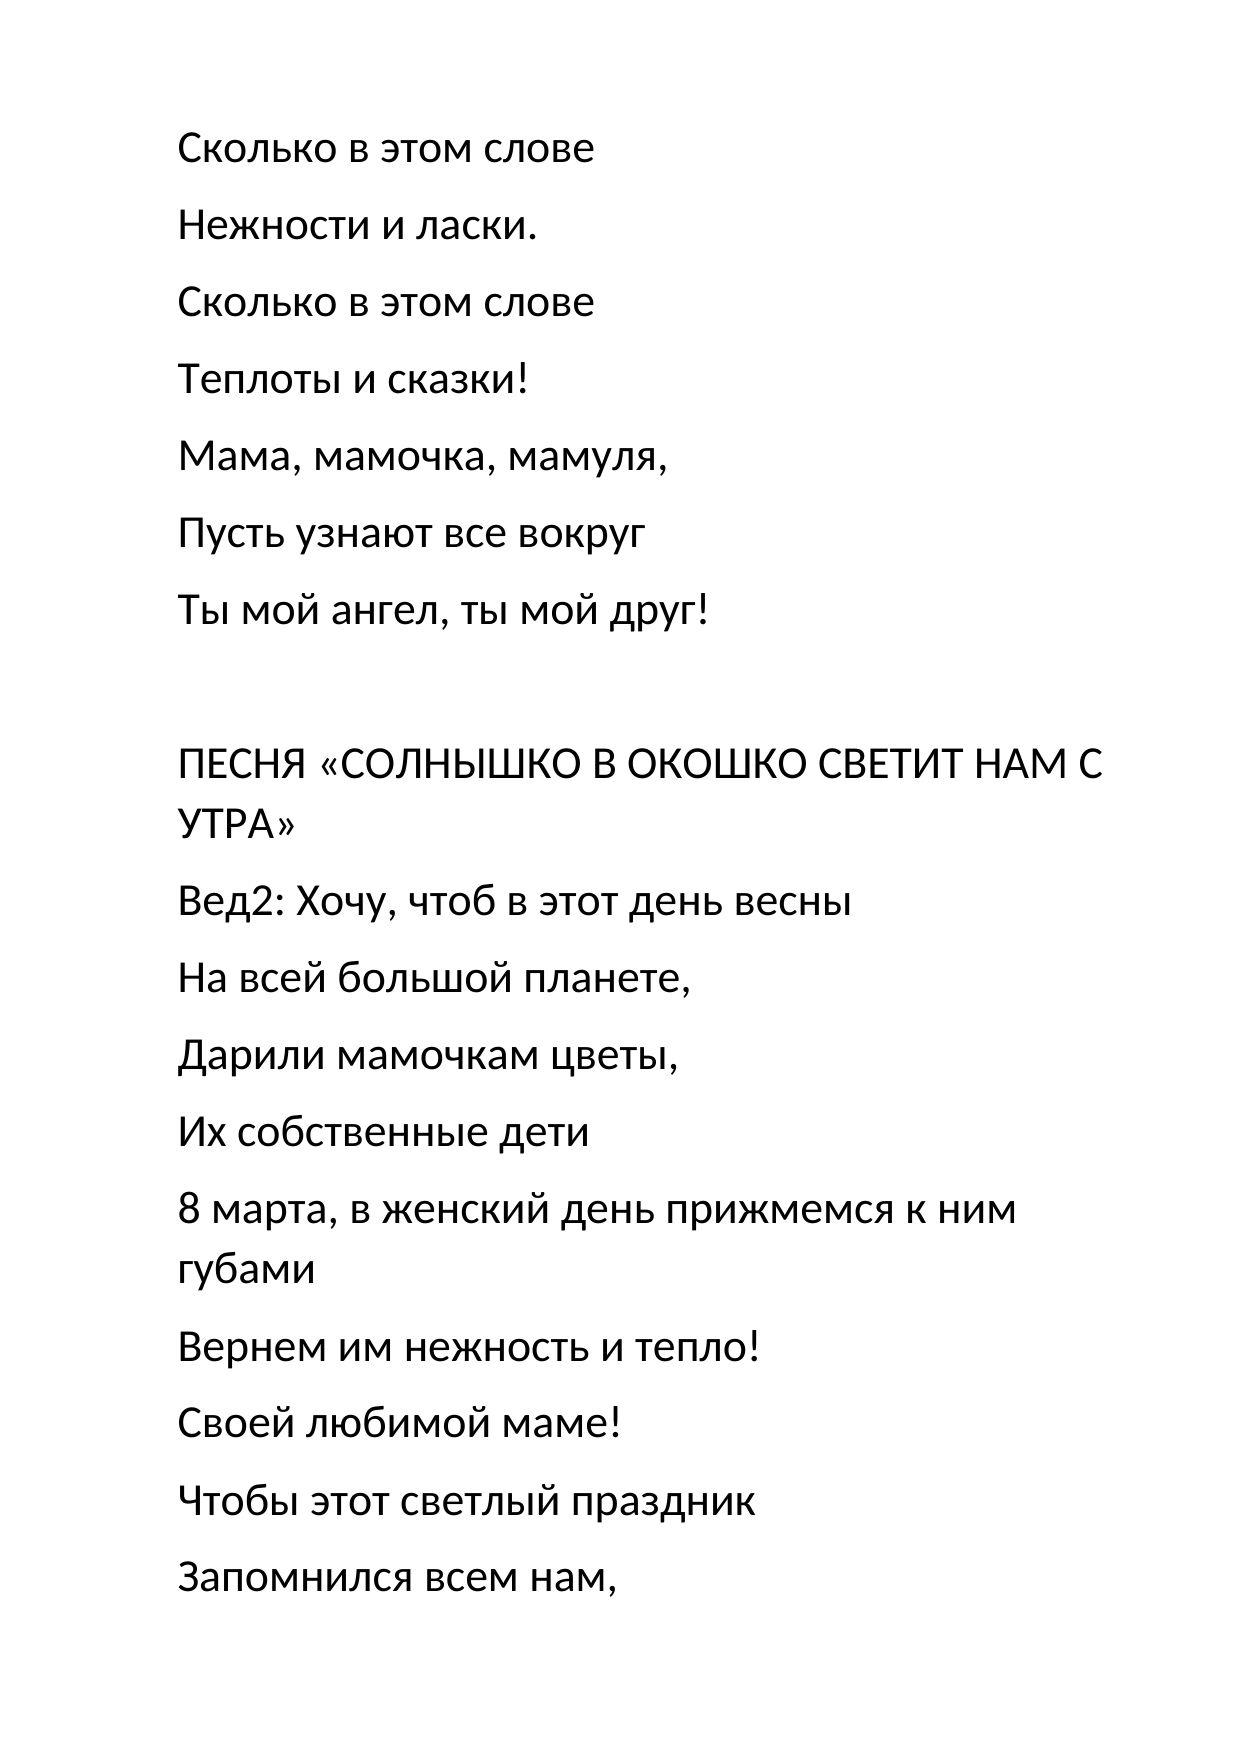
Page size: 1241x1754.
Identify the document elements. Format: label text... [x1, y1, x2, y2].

text Вернем им нежность и тепло! [177, 1316, 1152, 1372]
text Чтобы этот светлый праздник [177, 1470, 1152, 1526]
text Сколько в этом слове [177, 118, 1152, 174]
text Их собственные дети [177, 1102, 1152, 1158]
text Мама, мамочка, мамуля, [177, 426, 1152, 482]
text 8 марта, в женский день прижмемся к ним губами [177, 1179, 1152, 1295]
text Сколько в этом слове [177, 272, 1152, 328]
text На всей большой планете, [177, 948, 1152, 1004]
text Дарили мамочкам цветы, [177, 1025, 1152, 1081]
text Вед2: Хочу, чтоб в этот день весны [177, 871, 1152, 927]
text Теплоты и сказки! [177, 349, 1152, 405]
text Ты мой ангел, ты мой друг! [177, 580, 1152, 636]
text ПЕСНЯ «СОЛНЫШКО В ОКОШКО СВЕТИТ НАМ С УТРА» [177, 734, 1152, 850]
text Запомнился всем нам, [177, 1547, 1152, 1603]
text Пусть узнают все вокруг [177, 503, 1152, 559]
text Своей любимой маме! [177, 1393, 1152, 1449]
text Нежности и ласки. [177, 195, 1152, 251]
